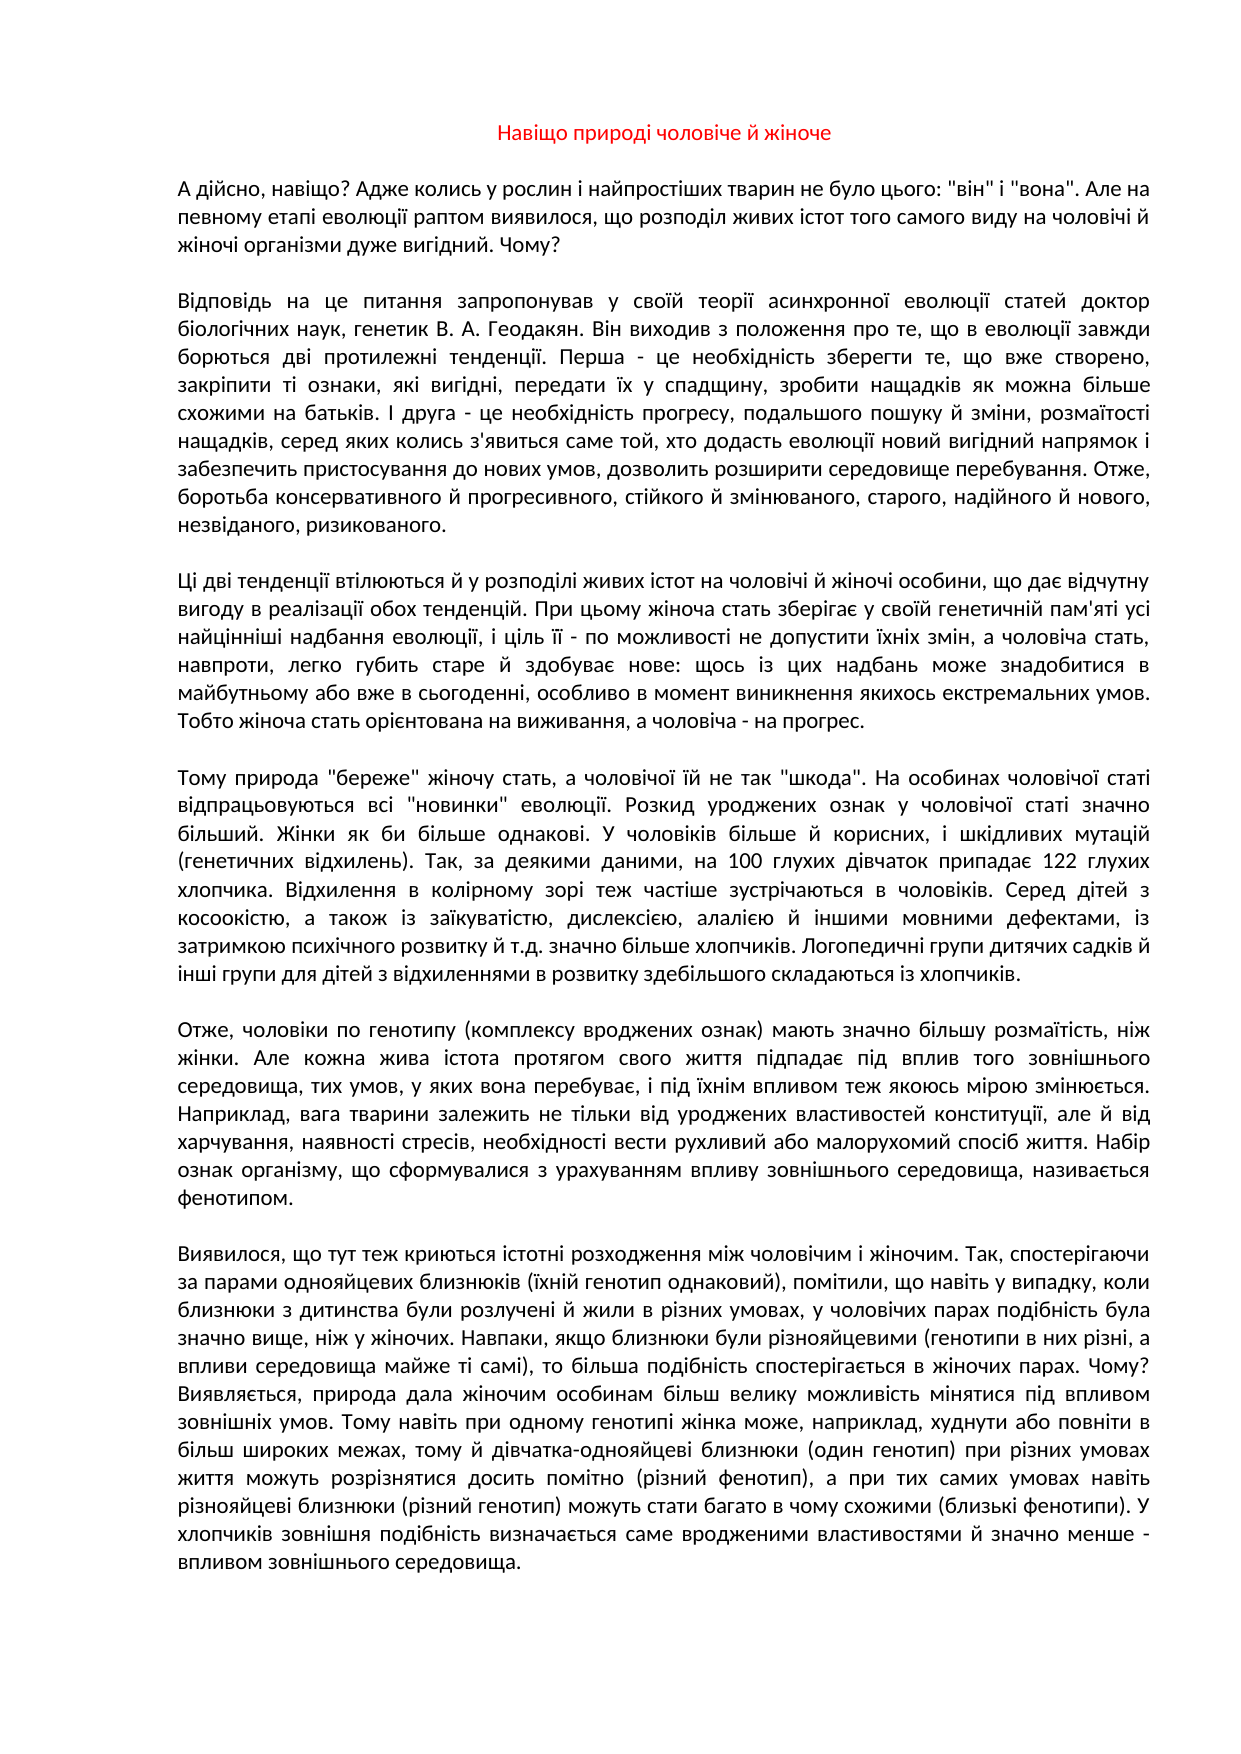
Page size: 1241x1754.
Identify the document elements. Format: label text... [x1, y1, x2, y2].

text Навіщо природі чоловіче й жіноче [177, 118, 1152, 146]
text Відповідь на це питання запропонував у своїй теорії асинхронної еволюції статей доктор біологічних наук, генетик В. А. Геодакян. Він виходив з положення про те, що в еволюції завжди борються дві протилежні тенденції. Перша - це необхідність зберегти те, що вже створено, закріпити ті ознаки, які вигідні, передати їх у спадщину, зробити нащадків як можна більше схожими на батьків. І друга - це необхідність прогресу, подальшого пошуку й зміни, розмаїтості нащадків, серед яких колись з'явиться саме той, хто додасть еволюції новий вигідний напрямок і забезпечить пристосування до нових умов, дозволить розширити середовище перебування. Отже, боротьба консервативного й прогресивного, стійкого й змінюваного, старого, надійного й нового, незвіданого, ризикованого. [177, 286, 1152, 538]
text Ці дві тенденції втілюються й у розподілі живих істот на чоловічі й жіночі особини, що дає відчутну вигоду в реалізації обох тенденцій. При цьому жіноча стать зберігає у своїй генетичній пам'яті усі найцінніші надбання еволюції, і ціль її - по можливості не допустити їхніх змін, а чоловіча стать, навпроти, легко губить старе й здобуває нове: щось із цих надбань може знадобитися в майбутньому або вже в сьогоденні, особливо в момент виникнення якихось екстремальних умов. Тобто жіноча стать орієнтована на виживання, а чоловіча - на прогрес. [177, 566, 1152, 734]
text Тому природа "береже" жіночу стать, а чоловічої їй не так "шкода". На особинах чоловічої статі відпрацьовуються всі "новинки" еволюції. Розкид уроджених ознак у чоловічої статі значно більший. Жінки як би більше однакові. У чоловіків більше й корисних, і шкідливих мутацій (генетичних відхилень). Так, за деякими даними, на 100 глухих дівчаток припадає 122 глухих хлопчика. Відхилення в колірному зорі теж частіше зустрічаються в чоловіків. Серед дітей з косоокістю, а також із заїкуватістю, дислексією, алалією й іншими мовними дефектами, із затримкою психічного розвитку й т.д. значно більше хлопчиків. Логопедичні групи дитячих садків й інші групи для дітей з відхиленнями в розвитку здебільшого складаються із хлопчиків. [177, 763, 1152, 987]
text Виявилося, що тут теж криються істотні розходження між чоловічим і жіночим. Так, спостерігаючи за парами однояйцевих близнюків (їхній генотип однаковий), помітили, що навіть у випадку, коли близнюки з дитинства були розлучені й жили в різних умовах, у чоловічих парах подібність була значно вище, ніж у жіночих. Навпаки, якщо близнюки були різнояйцевими (генотипи в них різні, а впливи середовища майже ті самі), то більша подібність спостерігається в жіночих парах. Чому? Виявляється, природа дала жіночим особинам більш велику можливість мінятися під впливом зовнішніх умов. Тому навіть при одному генотипі жінка може, наприклад, худнути або повніти в більш широких межах, тому й дівчатка-однояйцеві близнюки (один генотип) при різних умовах життя можуть розрізнятися досить помітно (різний фенотип), а при тих самих умовах навіть різнояйцеві близнюки (різний генотип) можуть стати багато в чому схожими (близькі фенотипи). У хлопчиків зовнішня подібність визначається саме вродженими властивостями й значно менше - впливом зовнішнього середовища. [177, 1239, 1152, 1575]
text А дійсно, навіщо? Адже колись у рослин і найпростіших тварин не було цього: "він" і "вона". Але на певному етапі еволюції раптом виявилося, що розподіл живих істот того самого виду на чоловічі й жіночі організми дуже вигідний. Чому? [177, 174, 1152, 258]
text Отже, чоловіки по генотипу (комплексу вроджених ознак) мають значно більшу розмаїтість, ніж жінки. Але кожна жива істота протягом свого життя підпадає під вплив того зовнішнього середовища, тих умов, у яких вона перебуває, і під їхнім впливом теж якоюсь мірою змінюється. Наприклад, вага тварини залежить не тільки від уроджених властивостей конституції, але й від харчування, наявності стресів, необхідності вести рухливий або малорухомий спосіб життя. Набір ознак організму, що сформувалися з урахуванням впливу зовнішнього середовища, називається фенотипом. [177, 1015, 1152, 1211]
